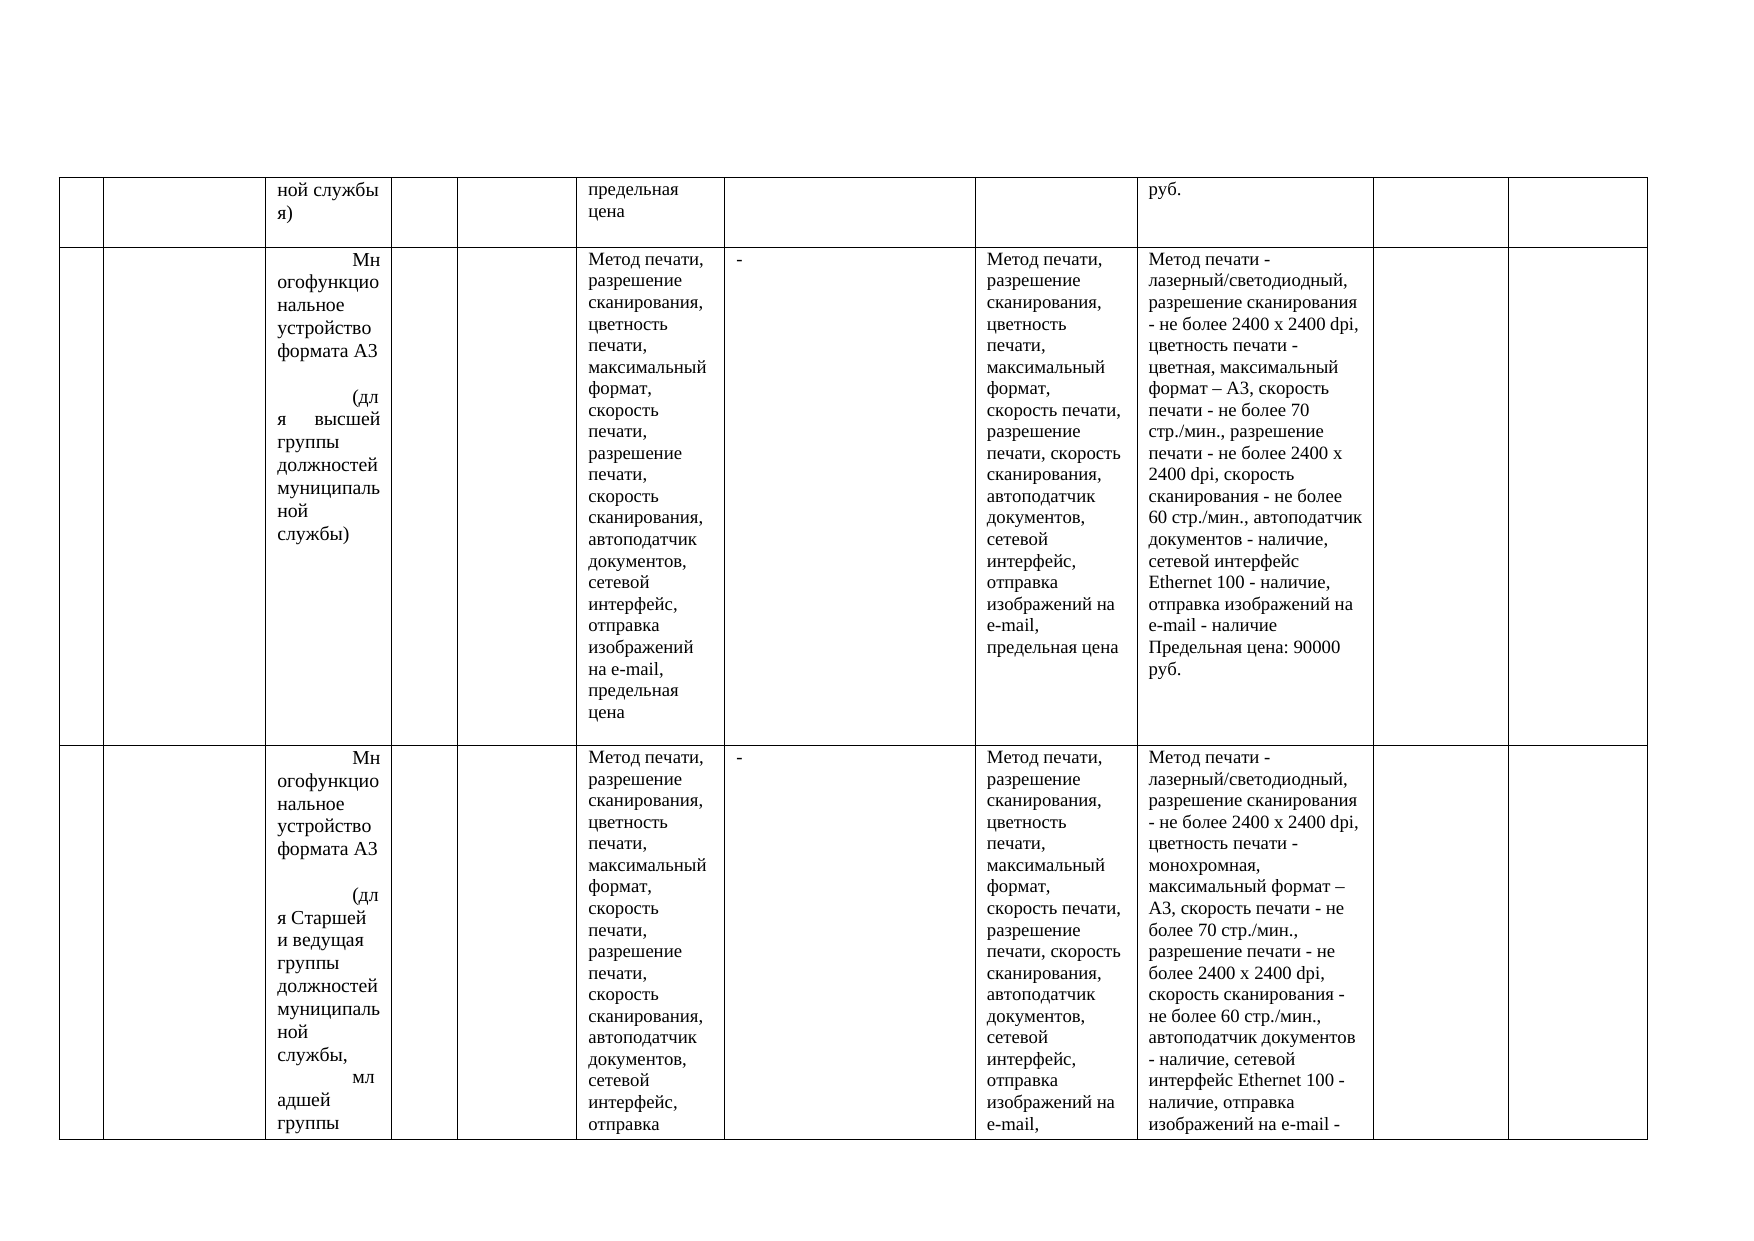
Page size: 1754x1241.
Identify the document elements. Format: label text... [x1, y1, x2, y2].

table_cell [104, 248, 265, 745]
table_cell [266, 178, 391, 247]
table_cell [1374, 746, 1508, 1139]
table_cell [577, 178, 724, 247]
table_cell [1138, 178, 1373, 247]
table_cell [266, 746, 391, 1139]
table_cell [976, 746, 1137, 1139]
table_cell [577, 746, 724, 1139]
table_cell [1509, 178, 1647, 247]
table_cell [976, 178, 1137, 247]
table_cell - [725, 746, 975, 1139]
table_cell [392, 178, 457, 247]
table_cell [1509, 248, 1647, 745]
table_cell [1374, 248, 1508, 745]
table_cell [392, 746, 457, 1139]
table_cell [1138, 746, 1373, 1139]
table_cell [458, 746, 576, 1139]
table_cell [104, 746, 265, 1139]
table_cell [725, 178, 975, 247]
table_cell [458, 248, 576, 745]
table_cell [458, 178, 576, 247]
table_cell Многофункциональное устройство формата А3 (для высшей группы должностей муниципальной службы) [266, 248, 391, 745]
table_cell [1374, 178, 1508, 247]
table_cell [60, 248, 103, 745]
table_cell [1509, 746, 1647, 1139]
table_cell [392, 248, 457, 745]
table_cell Метод печати - лазерный/светодиодный, разрешение сканирования - не более 2400 x 2400 dpi, цветность печати - цветная, максимальный формат – А3, скорость печати - не более 70 стр./мин., разрешение печати - не более 2400 x 2400 dpi, скорость сканирования - не более 60 стр./мин., автоподатчик документов - наличие, сетевой интерфейс Ethernet 100 - наличие, отправка изображений на e-mail - наличие Предельная цена: 90000 руб. [1138, 248, 1373, 745]
table_cell [60, 746, 103, 1139]
table_cell - [725, 248, 975, 745]
